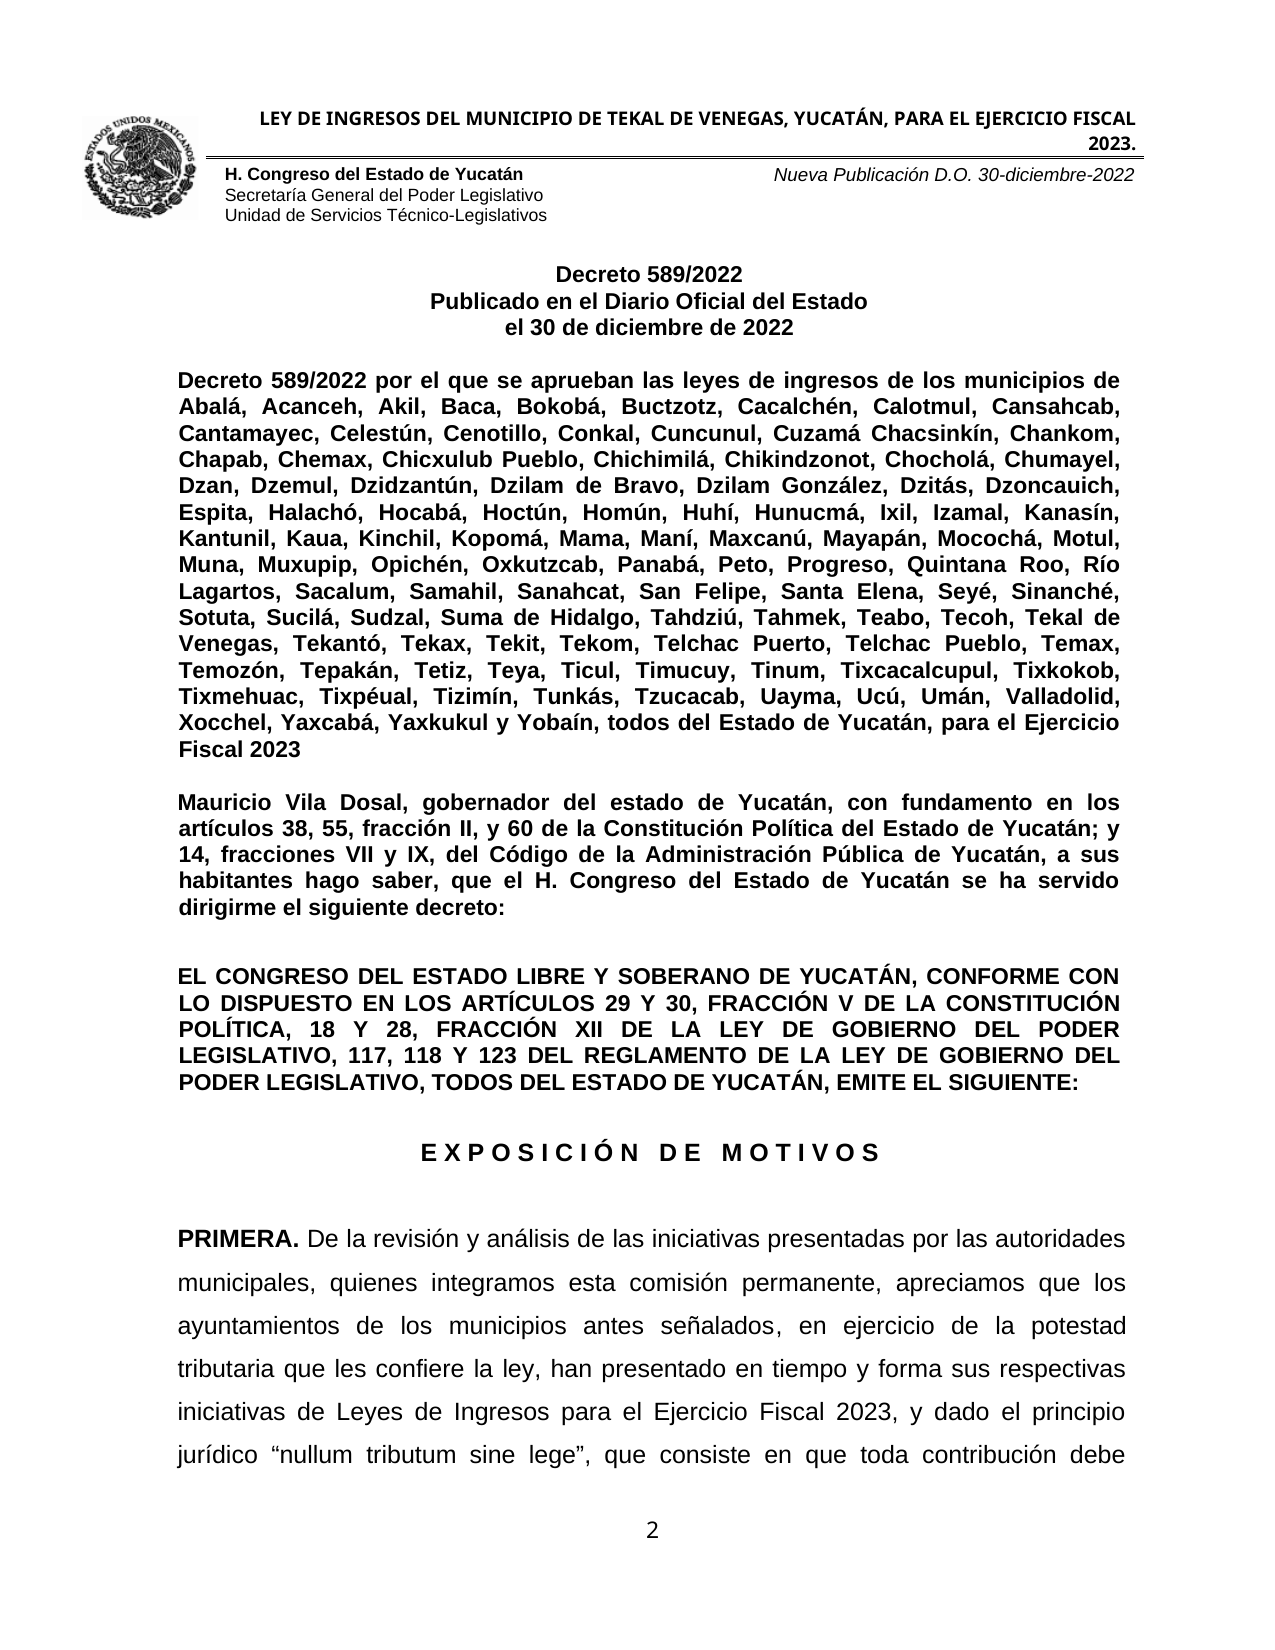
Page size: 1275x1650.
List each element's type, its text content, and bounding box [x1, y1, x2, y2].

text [177, 1224, 1127, 1469]
text E X P O S I C I Ó N D E M O T I V O S [177, 1138, 1122, 1167]
text Decreto 589/2022 [177, 261, 1121, 288]
text Mauricio Vila Dosal, gobernador del estado de Yucatán, con fundamento en los artículos 38, 55, fracción II, y 60 de la Constitución Política del Estado de Yucatán; y 14, fracciones VII y IX, del Código de la Administración Pública de Yucatán, a sus habitantes hago saber, que el H. Congreso del Estado de Yucatán se ha servido dirigirme el siguiente decreto: [177, 788, 1121, 920]
text EL CONGRESO DEL ESTADO LIBRE Y SOBERANO DE YUCATÁN, CONFORME CON LO DISPUESTO EN LOS ARTÍCULOS 29 Y 30, FRACCIÓN V DE LA CONSTITUCIÓN POLÍTICA, 18 Y 28, FRACCIÓN XII DE LA LEY DE GOBIERNO DEL PODER LEGISLATIVO, 117, 118 Y 123 DEL REGLAMENTO DE LA LEY DE GOBIERNO DEL PODER LEGISLATIVO, TODOS DEL ESTADO DE YUCATÁN, EMITE EL SIGUIENTE: [177, 963, 1121, 1095]
text el 30 de diciembre de 2022 [177, 314, 1121, 340]
text Publicado en el Diario Oficial del Estado [177, 288, 1121, 314]
text Decreto 589/2022 por el que se aprueban las leyes de ingresos de los municipios de Abalá, Acanceh, Akil, Baca, Bokobá, Buctzotz, Cacalchén, Calotmul, Cansahcab, Cantamayec, Celestún, Cenotillo, Conkal, Cuncunul, Cuzamá Chacsinkín, Chankom, Chapab, Chemax, Chicxulub Pueblo, Chichimilá, Chikindzonot, Chocholá, Chumayel, Dzan, Dzemul, Dzidzantún, Dzilam de Bravo, Dzilam González, Dzitás, Dzoncauich, Espita, Halachó, Hocabá, Hoctún, Homún, Huhí, Hunucmá, Ixil, Izamal, Kanasín, Kantunil, Kaua, Kinchil, Kopomá, Mama, Maní, Maxcanú, Mayapán, Mocochá, Motul, Muna, Muxupip, Opichén, Oxkutzcab, Panabá, Peto, Progreso, Quintana Roo, Río Lagartos, Sacalum, Samahil, Sanahcat, San Felipe, Santa Elena, Seyé, Sinanché, Sotuta, Sucilá, Sudzal, Suma de Hidalgo, Tahdziú, Tahmek, Teabo, Tecoh, Tekal de Venegas, Tekantó, Tekax, Tekit, Tekom, Telchac Puerto, Telchac Pueblo, Temax, Temozón, Tepakán, Tetiz, Teya, Ticul, Timucuy, Tinum, Tixcacalcupul, Tixkokob, Tixmehuac, Tixpéual, Tizimín, Tunkás, Tzucacab, Uayma, Ucú, Umán, Valladolid, Xocchel, Yaxcabá, Yaxkukul y Yobaín, todos del Estado de Yucatán, para el Ejercicio Fiscal 2023 [177, 367, 1121, 762]
